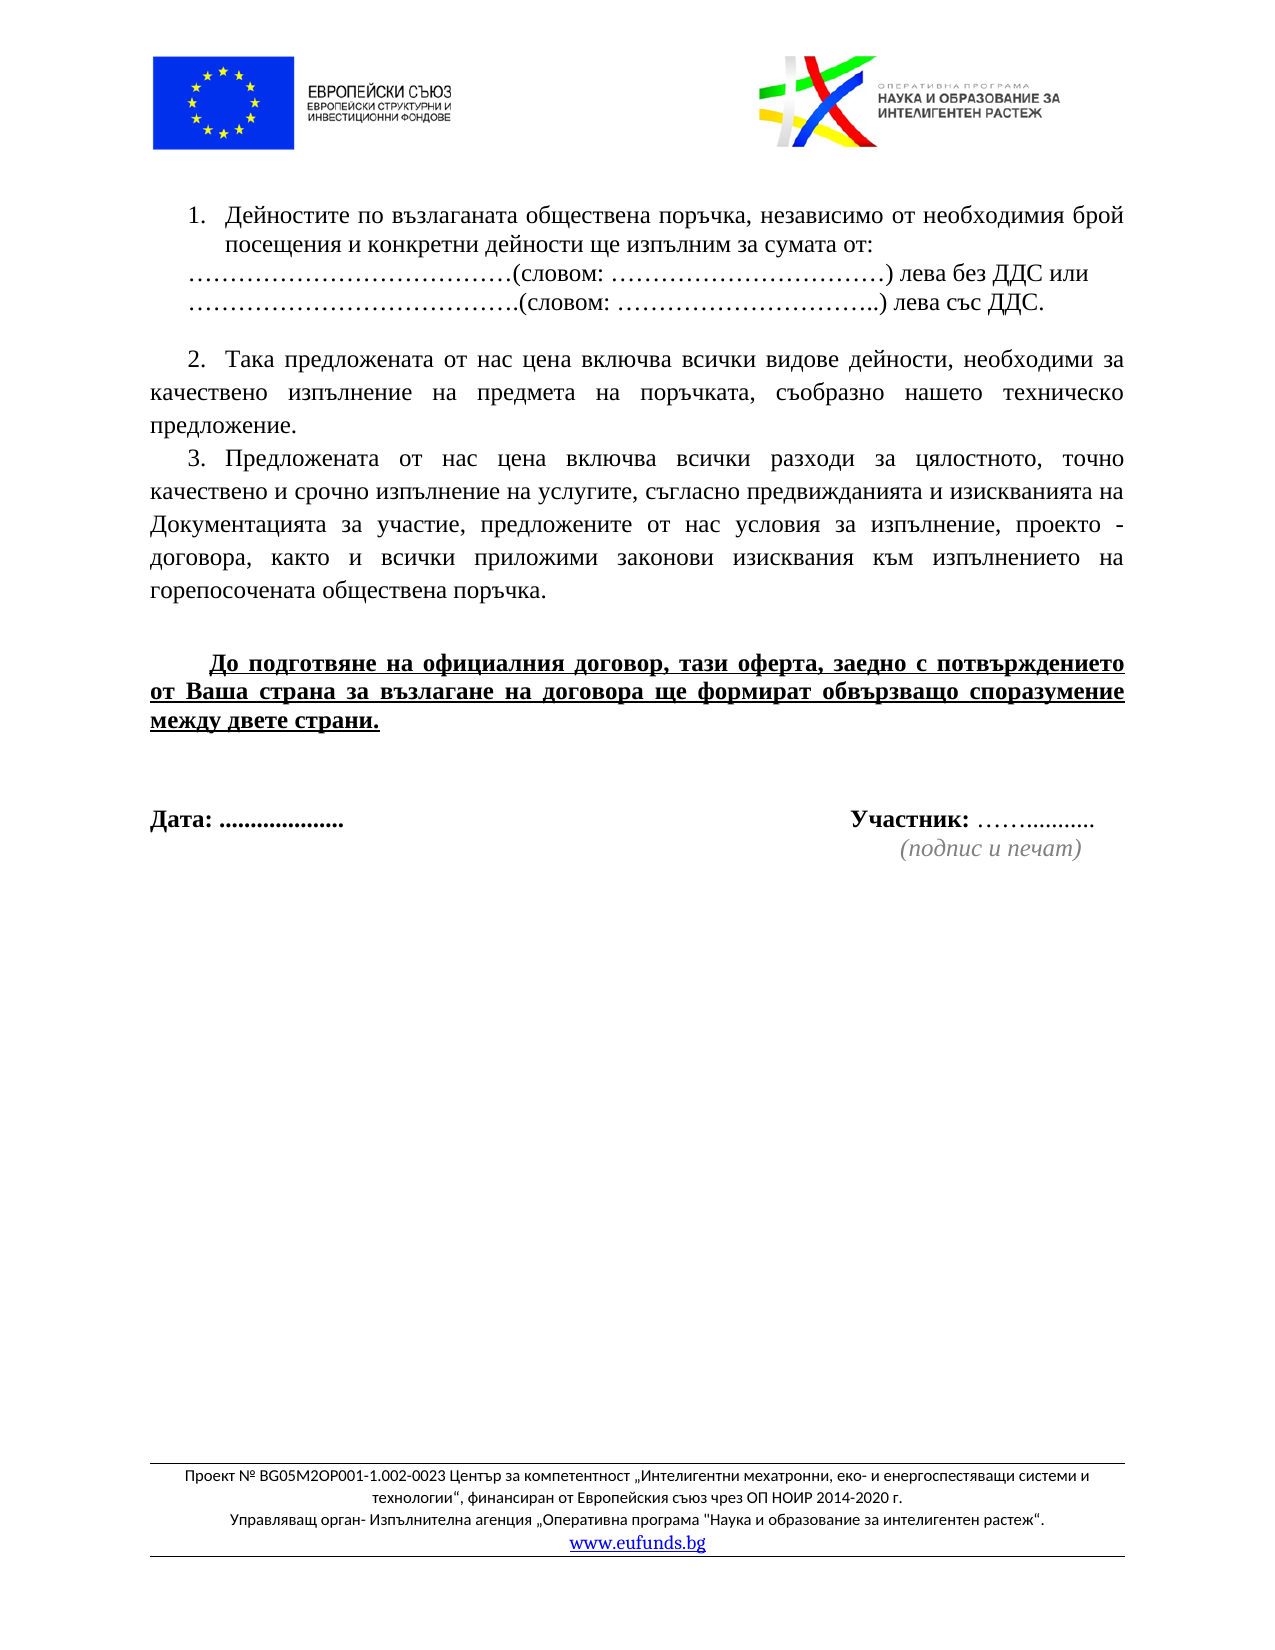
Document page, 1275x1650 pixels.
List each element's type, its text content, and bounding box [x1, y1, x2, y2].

text Дата: .................... Участник: ……........... [150, 804, 1125, 833]
list Предложената от нас цена включва всички разходи за цялостното, точно качествено и срочно изпълнение на услугите, съгласно предвижданията и изискванията на Документацията за участие, предложените от нас условия за изпълнение, проекто - договора, както и всички приложими законови изисквания към изпълнението на горепосочената обществена поръчка. [150, 443, 1125, 604]
text …………………………………(словом: ……………………………) лева без ДДС или [150, 258, 1125, 287]
list Дейностите по възлаганата обществена поръчка, независимо от необходимия брой посещения и конкретни дейности ще изпълним за сумата от: [187, 201, 1125, 258]
text До подготвяне на официалния договор, тази оферта, заедно с потвърждението от Ваша страна за възлагане на договора ще формират обвързващо споразумение между двете страни. [150, 648, 1125, 701]
list Така предложената от нас цена включва всички видове дейности, необходими за качествено изпълнение на предмета на поръчката, съобразно нашето техническо предложение. [150, 344, 1125, 439]
list ………………………………….(словом: …………………………..) лева със ДДС. [187, 287, 1125, 316]
text (подпис и печат) [675, 833, 1125, 861]
picture [139, 41, 484, 156]
text До подготвяне на официалния договор, тази оферта, заедно с потвърждението от Ваша страна за възлагане на договора ще формират обвързващо споразумение между двете страни. [150, 703, 1125, 734]
picture [747, 39, 1077, 154]
